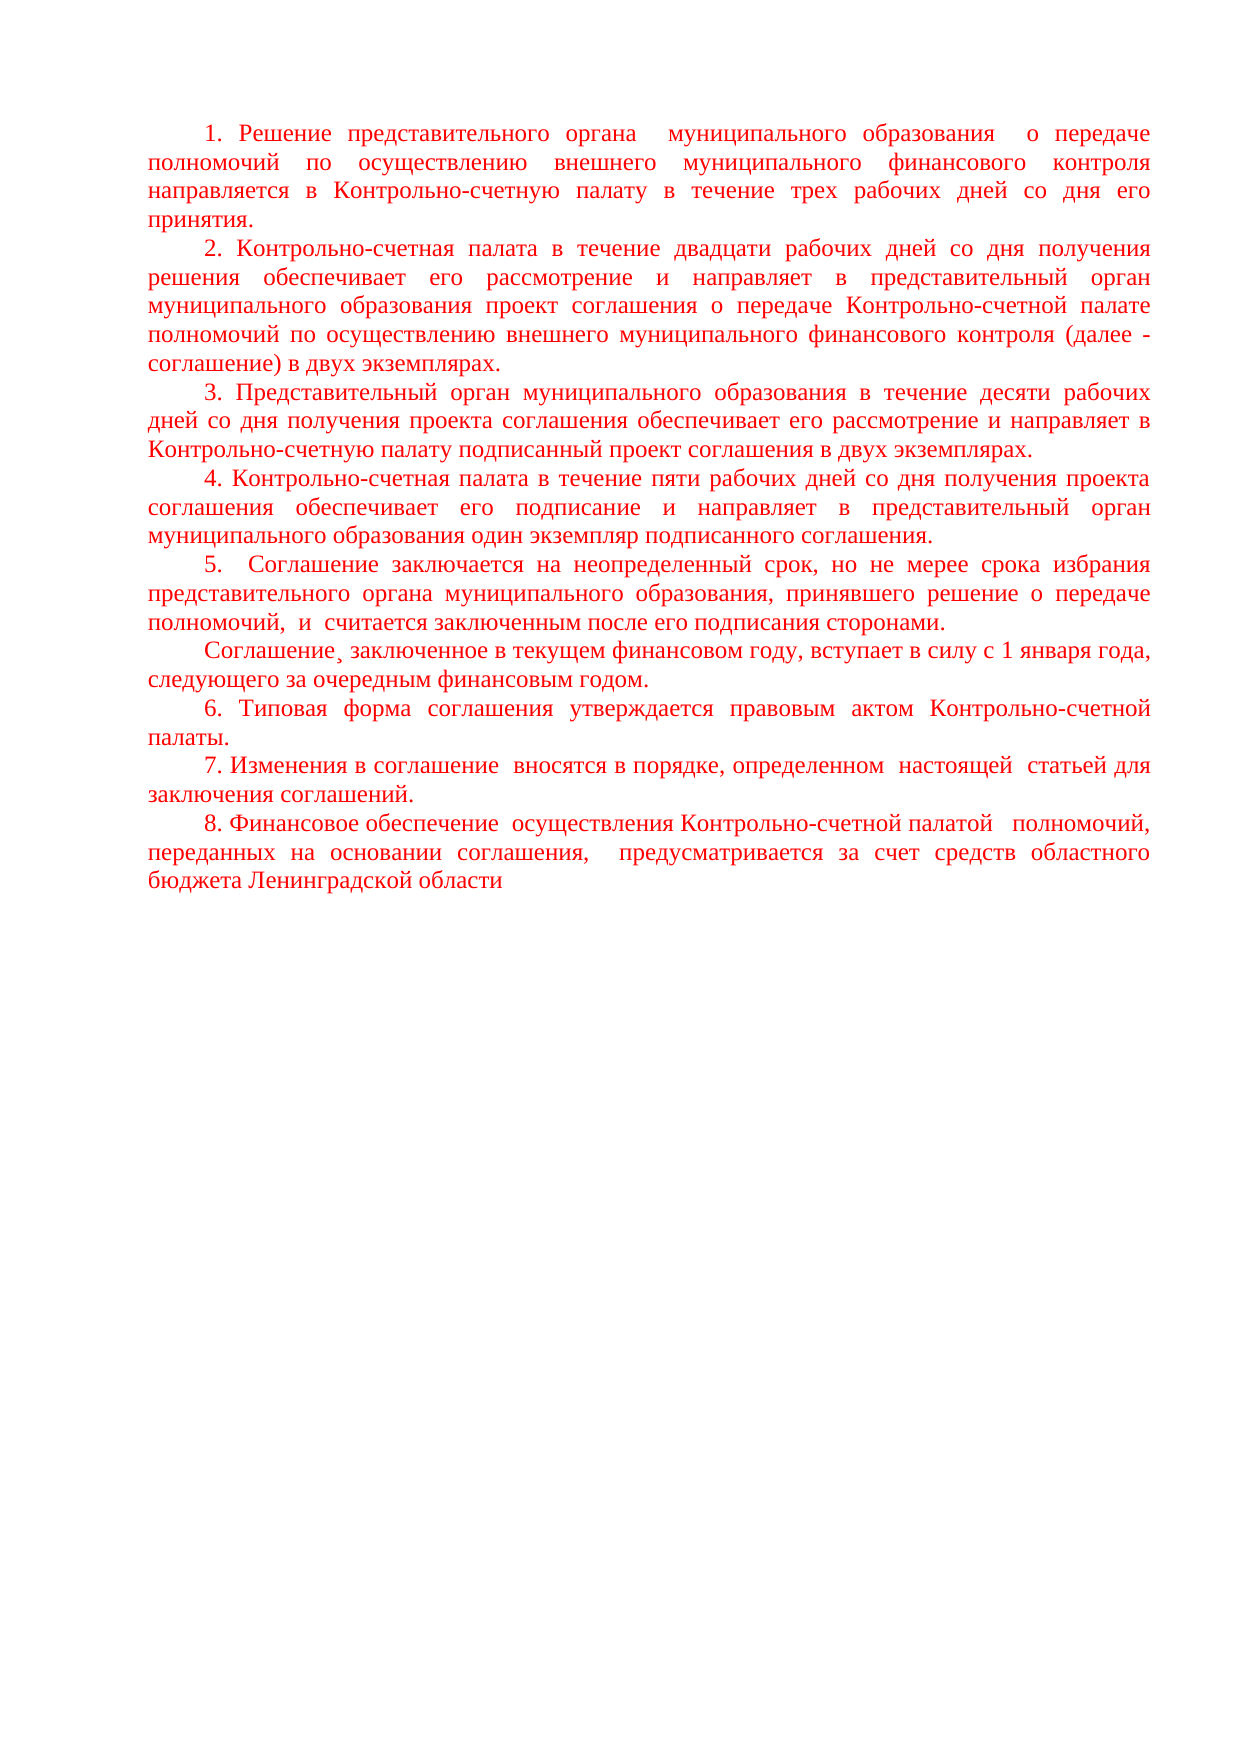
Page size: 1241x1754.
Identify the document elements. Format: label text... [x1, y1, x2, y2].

text 5. Соглашение заключается на неопределенный срок, но не мерее срока избрания представительного органа муниципального образования, принявшего решение о передаче полномочий, и считается заключенным после его подписания сторонами. [148, 549, 1152, 636]
text 7. Изменения в соглашение вносятся в порядке, определенном настоящей статьей для заключения соглашений. [148, 751, 1152, 808]
text 3. Представительный орган муниципального образования в течение десяти рабочих дней со дня получения проекта соглашения обеспечивает его рассмотрение и направляет в Контрольно-счетную палату подписанный проект соглашения в двух экземплярах. [148, 377, 1152, 463]
text 1. Решение представительного органа муниципального образования о передаче полномочий по осуществлению внешнего муниципального финансового контроля направляется в Контрольно-счетную палату в течение трех рабочих дней со дня его принятия. [148, 118, 1152, 233]
text 4. Контрольно-счетная палата в течение пяти рабочих дней со дня получения проекта соглашения обеспечивает его подписание и направляет в представительный орган муниципального образования один экземпляр подписанного соглашения. [148, 463, 1152, 549]
text 6. Типовая форма соглашения утверждается правовым актом Контрольно-счетной палаты. [148, 693, 1152, 751]
text 8. Финансовое обеспечение осуществления Контрольно-счетной палатой полномочий, переданных на основании соглашения, предусматривается за счет средств областного бюджета Ленинградской области [148, 808, 1152, 894]
text Соглашение¸ заключенное в текущем финансовом году, вступает в силу с 1 января года, следующего за очередным финансовым годом. [148, 636, 1152, 693]
text 2. Контрольно-счетная палата в течение двадцати рабочих дней со дня получения решения обеспечивает его рассмотрение и направляет в представительный орган муниципального образования проект соглашения о передаче Контрольно-счетной палате полномочий по осуществлению внешнего муниципального финансового контроля (далее - соглашение) в двух экземплярах. [148, 233, 1152, 377]
